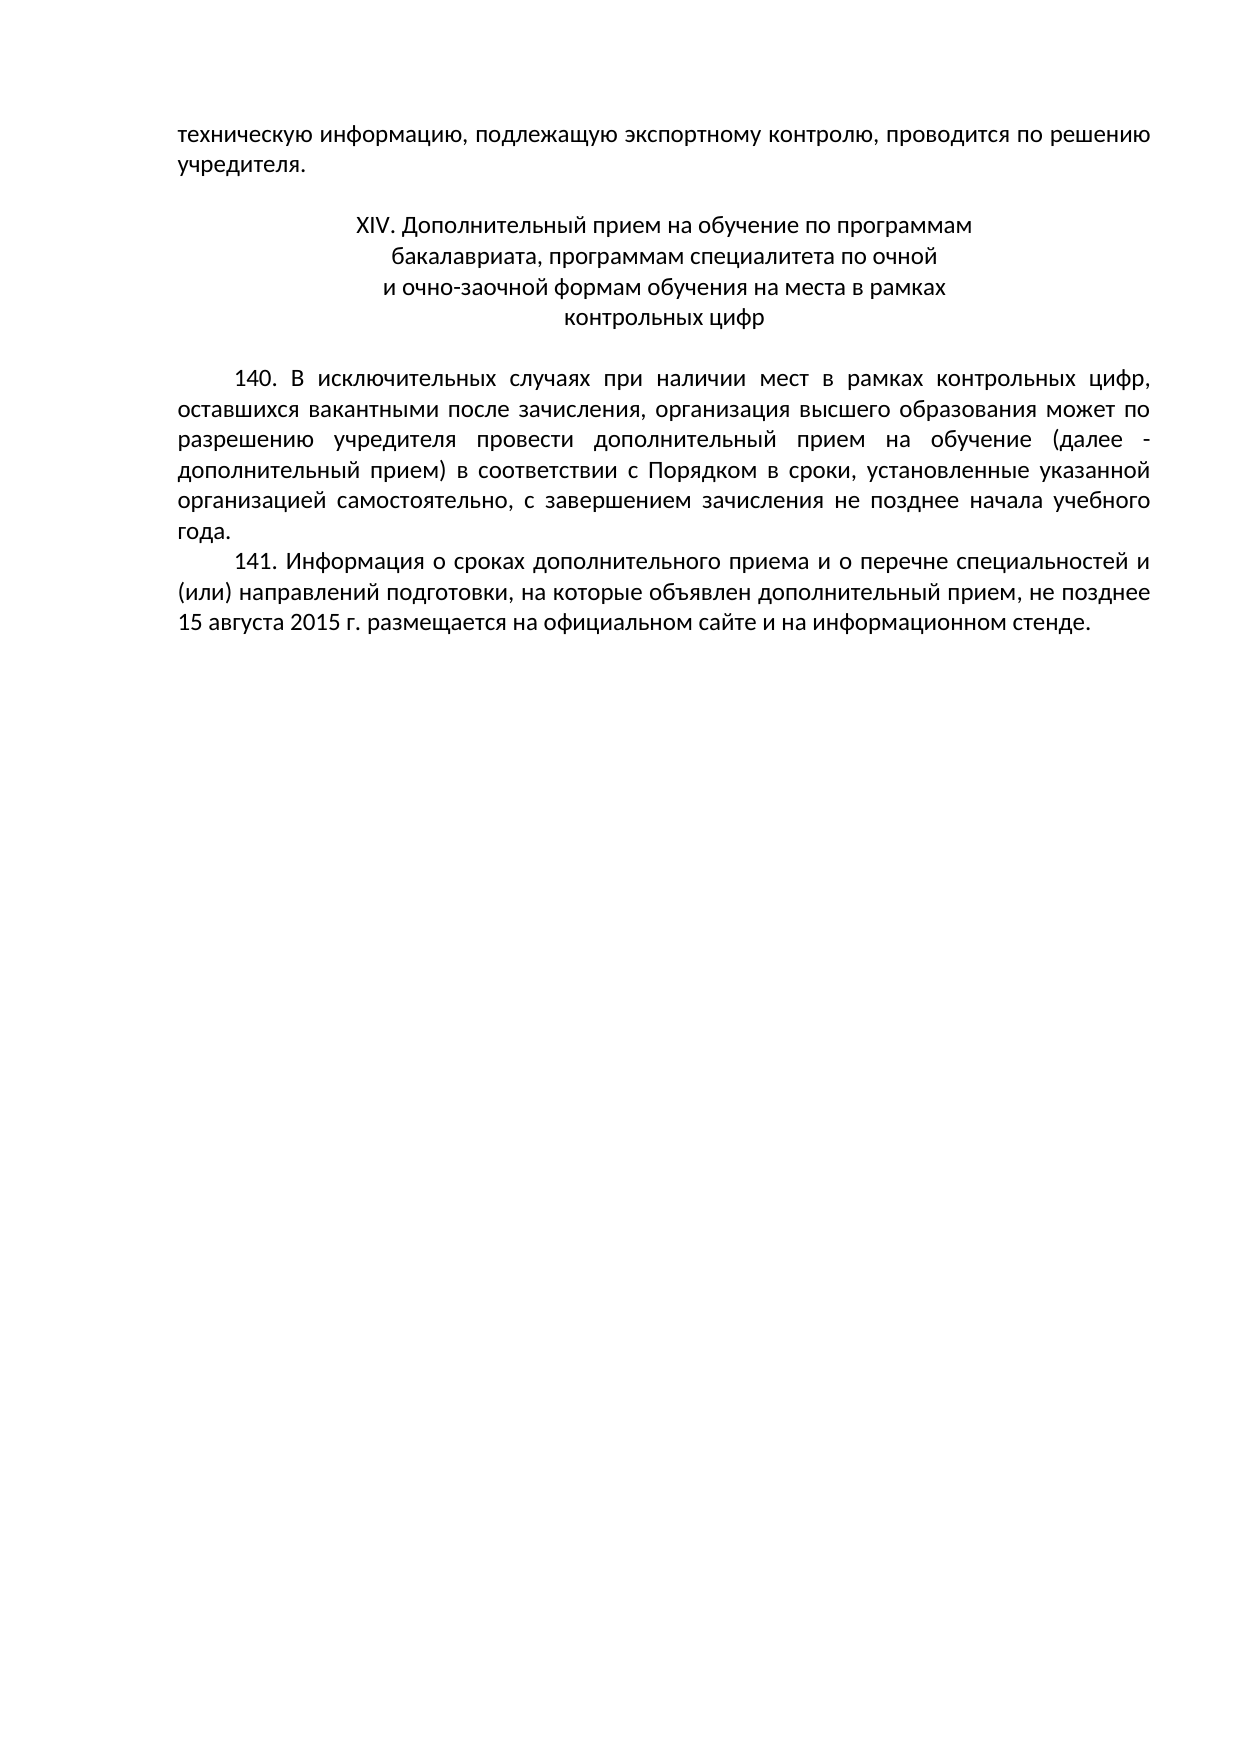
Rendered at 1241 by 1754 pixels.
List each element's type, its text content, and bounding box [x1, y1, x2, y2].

text 141. Информация о сроках дополнительного приема и о перечне специальностей и (или) направлений подготовки, на которые объявлен дополнительный прием, не позднее 15 августа 2015 г. размещается на официальном сайте и на информационном стенде. [177, 545, 1152, 637]
text 140. В исключительных случаях при наличии мест в рамках контрольных цифр, оставшихся вакантными после зачисления, организация высшего образования может по разрешению учредителя провести дополнительный прием на обучение (далее - дополнительный прием) в соответствии с Порядком в сроки, установленные указанной организацией самостоятельно, с завершением зачисления не позднее начала учебного года. [177, 362, 1152, 545]
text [177, 118, 1152, 179]
text бакалавриата, программам специалитета по очной [177, 240, 1152, 271]
text контрольных цифр [177, 301, 1152, 332]
text XIV. Дополнительный прием на обучение по программам [177, 210, 1152, 240]
text и очно-заочной формам обучения на места в рамках [177, 271, 1152, 301]
